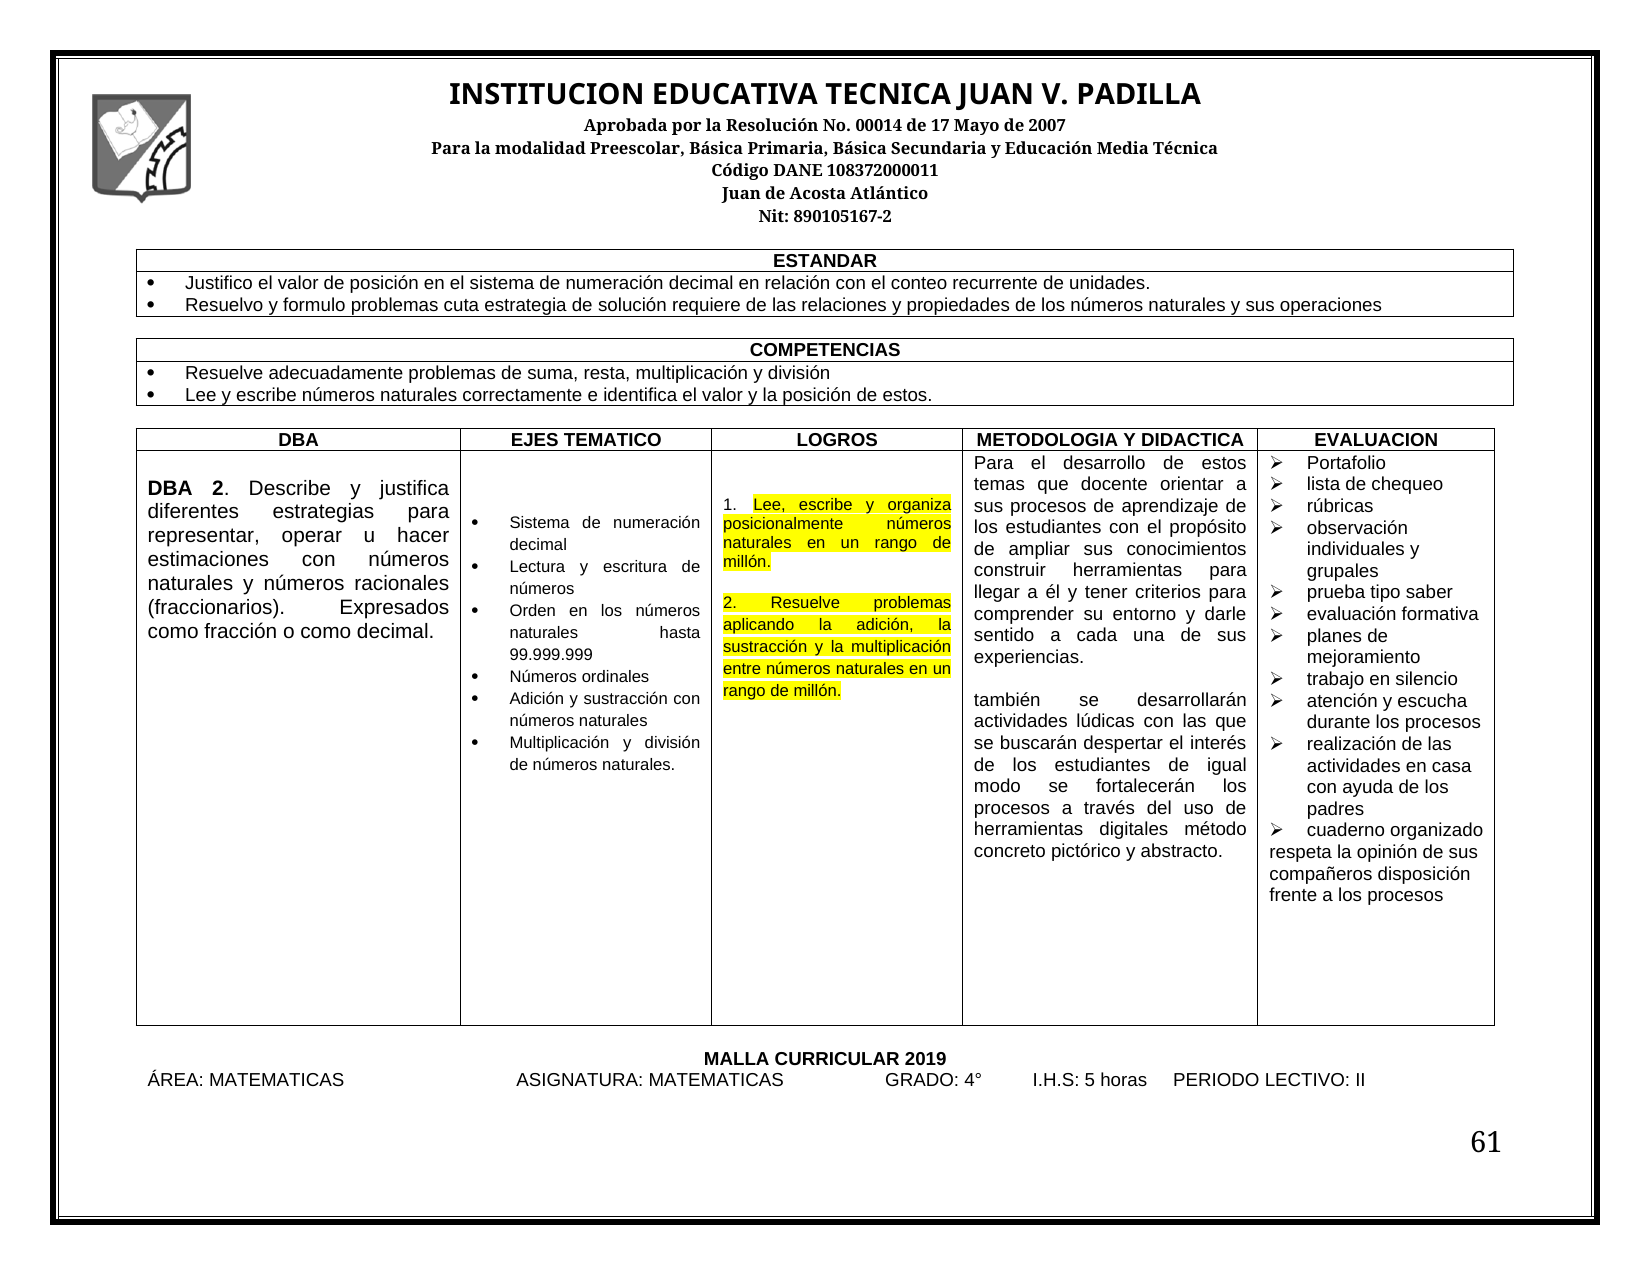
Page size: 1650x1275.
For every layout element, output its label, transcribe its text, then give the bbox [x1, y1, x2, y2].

table_cell Justifico el valor de posición en el sistema de numeración decimal en relación con el conteo recurrente de unidades. Resuelvo y formulo problemas cuta estrategia de solución requiere de las relaciones y propiedades de los números naturales y sus operaciones [137, 272, 1513, 316]
text ÁREA: MATEMATICAS ASIGNATURA: MATEMATICAS GRADO: 4° I.H.S: 5 horas PERIODO LECTIVO: II [147, 1069, 1502, 1091]
table_cell Sistema de numeración decimal Lectura y escritura de números Orden en los números naturales hasta 99.999.999 Números ordinales Adición y sustracción con números naturales Multiplicación y división de números naturales. [461, 451, 711, 1025]
table_header LOGROS [712, 429, 962, 450]
table_header EJES TEMATICO [461, 429, 711, 450]
table_cell Para el desarrollo de estos temas que docente orientar a sus procesos de aprendizaje de los estudiantes con el propósito de ampliar sus conocimientos construir herramientas para llegar a él y tener criterios para comprender su entorno y darle sentido a cada una de sus experiencias. también se desarrollarán actividades lúdicas con las que se buscarán despertar el interés de los estudiantes de igual modo se fortalecerán los procesos a través del uso de herramientas digitales método concreto pictórico y abstracto. [963, 451, 1257, 1025]
table_cell Portafolio lista de chequeo rúbricas observación individuales y grupales prueba tipo saber evaluación formativa planes de mejoramiento trabajo en silencio atención y escucha durante los procesos realización de las actividades en casa con ayuda de los padres cuaderno organizado respeta la opinión de sus compañeros disposición frente a los procesos [1258, 451, 1494, 1025]
text MALLA CURRICULAR 2019 [147, 1048, 1502, 1069]
table_header DBA [137, 429, 460, 450]
table_cell Resuelve adecuadamente problemas de suma, resta, multiplicación y división Lee y escribe números naturales correctamente e identifica el valor y la posición de estos. [137, 362, 1513, 405]
picture [89, 91, 194, 206]
table_header ESTANDAR [137, 250, 1513, 271]
table_cell 1. Lee, escribe y organiza posicionalmente números naturales en un rango de millón. 2. Resuelve problemas aplicando la adición, la sustracción y la multiplicación entre números naturales en un rango de millón. [712, 451, 962, 1025]
table_header EVALUACION [1258, 429, 1494, 450]
table_header METODOLOGIA Y DIDACTICA [963, 429, 1257, 450]
table_header COMPETENCIAS [137, 339, 1513, 361]
table_cell DBA 2. Describe y justifica diferentes estrategias para representar, operar u hacer estimaciones con números naturales y números racionales (fraccionarios). Expresados como fracción o como decimal. [137, 451, 460, 1025]
